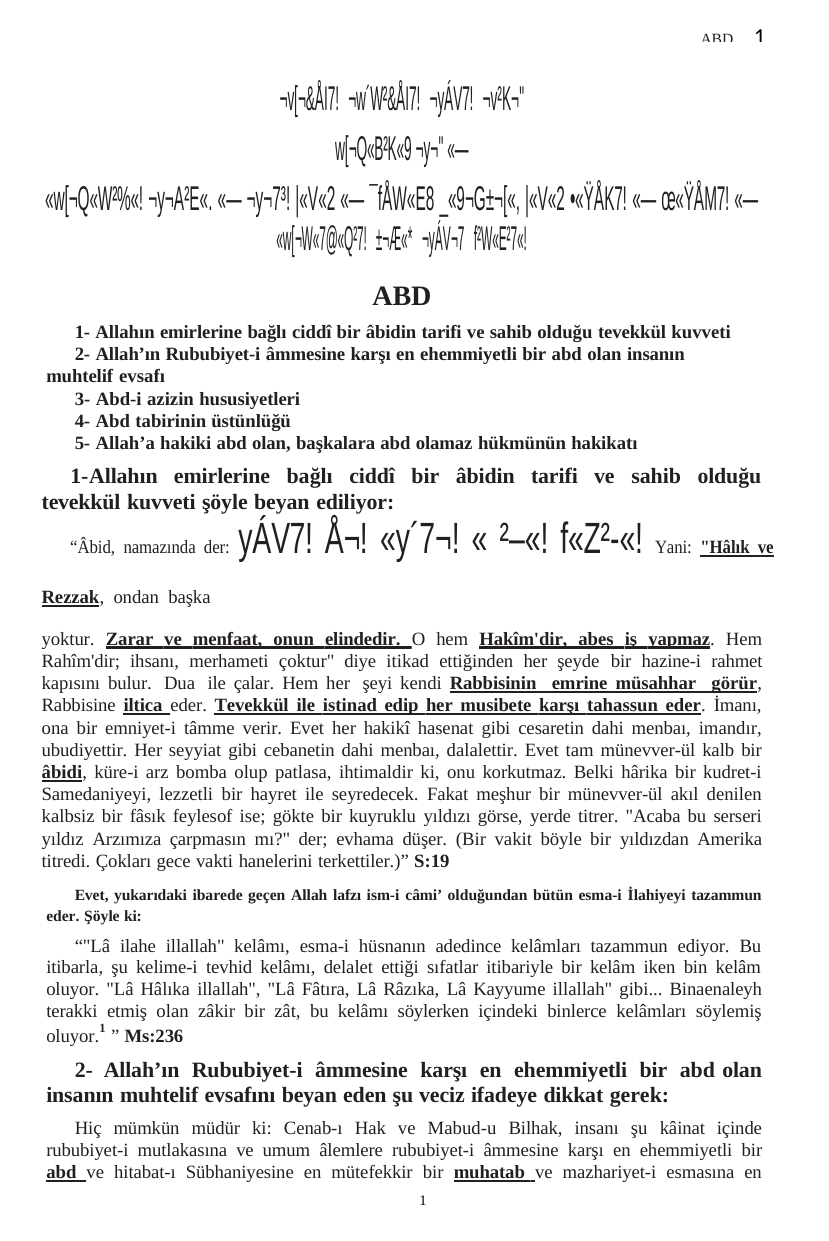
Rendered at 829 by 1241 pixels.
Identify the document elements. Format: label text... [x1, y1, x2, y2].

text ­w[¬Q«B²K«9 ¬y¬" «— [29, 128, 774, 168]
text 5- Allah’a hakiki abd olan, başkalara abd olamaz hükmünün hakikatı [74, 432, 774, 453]
text Evet, yukarıdaki ibarede geçen Allah lafzı ism-i câmi’ olduğundan bütün esma-i İlahiyeyi tazammun eder. Şöyle ki: [46, 885, 762, 925]
text “Âbid, namazında der: ­yÁV7! Å¬! «y´7¬! « ²–«! ­f«Z²-«! Yani: "Hâlık ve Rezzak, ondan başka [41, 514, 774, 613]
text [46, 1117, 762, 1183]
subtitle ¬v[¬&ÅI7! ¬w´W²&ÅI7! ¬yÁV7! ¬v²K¬" [29, 78, 774, 117]
text 3- Abd-i azizin hususiyetleri 4- Abd tabirinin üstünlüğü [74, 388, 314, 431]
text «w[¬Q«W²%«! ¬y¬A²E«. «— ¬y¬7³! |«V«2 «— ¯fÅW«E8 _«9¬G±¬[«, |«V«2 •«ŸÅK7! «— œ«ŸÅM7! «— «w[¬W«7@«Q²7! ±¬Æ«* ¬yÁV¬7 f²W«E²7«! [29, 178, 774, 258]
text yoktur. Zarar ve menfaat, onun elindedir. O hem Hakîm'dir, abes iş yapmaz. Hem Rahîm'dir; ihsanı, merhameti çoktur" diye itikad ettiğinden her şeyde bir hazine-i rahmet kapısını bulur. Dua ile çalar. Hem her şeyi kendi Rabbisinin emrine müsahhar görür, Rabbisine iltica eder. Tevekkül ile istinad edip her musibete karşı tahassun eder. İmanı, ona bir emniyet-i tâmme verir. Evet her hakikî hasenat gibi cesaretin dahi menbaı, imandır, ubudiyettir. Her seyyiat gibi cebanetin dahi menbaı, dalalettir. Evet tam münevver-ül kalb bir âbidi, küre-i arz bomba olup patlasa, ihtimaldir ki, onu korkutmaz. Belki hârika bir kudret-i Samedaniyeyi, lezzetli bir hayret ile seyredecek. Fakat meşhur bir münevver-ül akıl denilen kalbsiz bir fâsık feylesof ise; gökte bir kuyruklu yıldızı görse, yerde titrer. "Acaba bu serseri yıldız Arzımıza çarpmasın mı?" der; evhama düşer. (Bir vakit böyle bir yıldızdan Amerika titredi. Çokları gece vakti hanelerini terkettiler.)” S:19 [41, 628, 762, 871]
subtitle 1- Allahın emirlerine bağlı ciddî bir âbidin tarifi ve sahib olduğu tevekkül kuvveti 2- Allah’ın Rububiyet-i âmmesine karşı en ehemmiyetli bir abd olan insanın [74, 321, 744, 365]
text “"Lâ ilahe illallah" kelâmı, esma-i hüsnanın adedince kelâmları tazammun ediyor. Bu itibarla, şu kelime-i tevhid kelâmı, delalet ettiği sıfatlar itibariyle bir kelâm iken bin kelâm oluyor. "Lâ Hâlıka illallah", "Lâ Fâtıra, Lâ Râzıka, Lâ Kayyume illallah" gibi... Binaenaleyh terakki etmiş olan zâkir bir zât, bu kelâmı söylerken içindeki binlerce kelâmları söylemiş oluyor.1 ” Ms:236 [46, 935, 762, 1046]
list Allah’ın Rububiyet-i âmmesine karşı en ehemmiyetli bir abd olan insanın muhtelif evsafını beyan eden şu veciz ifadeye dikkat gerek: [46, 1057, 762, 1107]
text muhtelif evsafı [46, 366, 774, 387]
list Allahın emirlerine bağlı ciddî bir âbidin tarifi ve sahib olduğu tevekkül kuvveti şöyle beyan ediliyor: [41, 463, 762, 514]
text ABD [29, 279, 774, 311]
